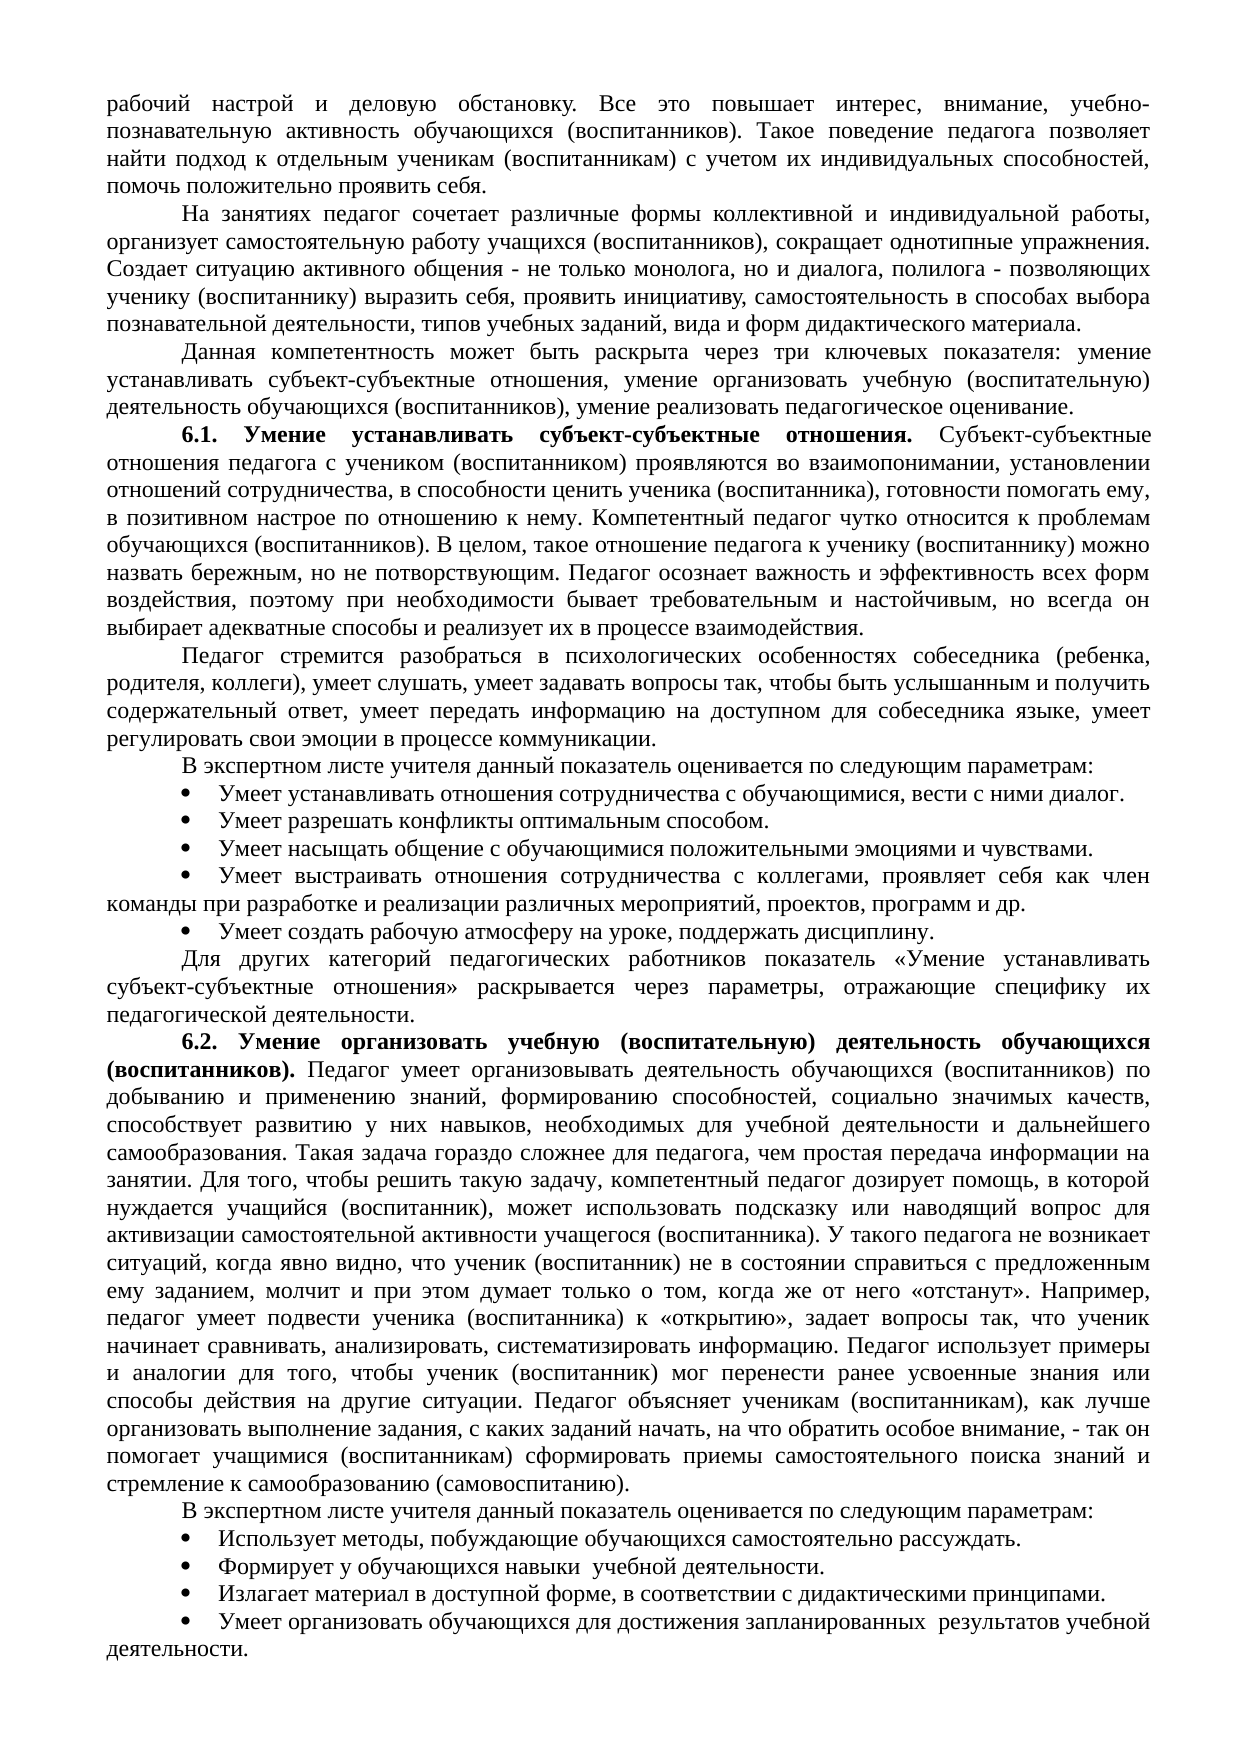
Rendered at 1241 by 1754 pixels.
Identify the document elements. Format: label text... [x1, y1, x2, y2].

text Для других категорий педагогических работников показатель «Умение устанавливать субъект-субъектные отношения» раскрывается через параметры, отражающие специфику их педагогической деятельности. [106, 944, 1152, 1027]
list Умеет выстраивать отношения сотрудничества с коллегами, проявляет себя как член команды при разработке и реализации различных мероприятий, проектов, программ и др. [106, 862, 1152, 917]
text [106, 89, 1152, 199]
text Данная компетентность может быть раскрыта через три ключевых показателя: умение устанавливать субъект-субъектные отношения, умение организовать учебную (воспитательную) деятельность обучающихся (воспитанников), умение реализовать педагогическое оценивание. [106, 337, 1152, 420]
text В экспертном листе учителя данный показатель оценивается по следующим параметрам: [106, 1496, 1152, 1524]
list Излагает материал в доступной форме, в соответствии с дидактическими принципами. [106, 1579, 1152, 1607]
text 6.2. Умение организовать учебную (воспитательную) деятельность обучающихся (воспитанников). Педагог умеет организовывать деятельность обучающихся (воспитанников) по добыванию и применению знаний, формированию способностей, социально значимых качеств, способствует развитию у них навыков, необходимых для учебной деятельности и дальнейшего самообразования. Такая задача гораздо сложнее для педагога, чем простая передача информации на занятии. Для того, чтобы решить такую задачу, компетентный педагог дозирует помощь, в которой нуждается учащийся (воспитанник), может использовать подсказку или наводящий вопрос для активизации самостоятельной активности учащегося (воспитанника). У такого педагога не возникает ситуаций, когда явно видно, что ученик (воспитанник) не в состоянии справиться с предложенным ему заданием, молчит и при этом думает только о том, когда же от него «отстанут». Например, педагог умеет подвести ученика (воспитанника) к «открытию», задает вопросы так, что ученик начинает сравнивать, анализировать, систематизировать информацию. Педагог использует примеры и аналогии для того, чтобы ученик (воспитанник) мог перенести ранее усвоенные знания или способы действия на другие ситуации. Педагог объясняет ученикам (воспитанникам), как лучше организовать выполнение задания, с каких заданий начать, на что обратить особое внимание, - так он помогает учащимися (воспитанникам) сформировать приемы самостоятельного поиска знаний и стремление к самообразованию (самовоспитанию). [106, 1027, 1152, 1496]
list Умеет устанавливать отношения сотрудничества с обучающимися, вести с ними диалог. [106, 779, 1152, 806]
list Умеет создать рабочую атмосферу на уроке, поддержать дисциплину. [106, 917, 1152, 944]
list Умеет организовать обучающихся для достижения запланированных результатов учебной деятельности. [106, 1607, 1152, 1662]
text 6.1. Умение устанавливать субъект-субъектные отношения. Субъект-субъектные отношения педагога с учеником (воспитанником) проявляются во взаимопонимании, установлении отношений сотрудничества, в способности ценить ученика (воспитанника), готовности помогать ему, в позитивном настрое по отношению к нему. Компетентный педагог чутко относится к проблемам обучающихся (воспитанников). В целом, такое отношение педагога к ученику (воспитаннику) можно назвать бережным, но не потворствующим. Педагог осознает важность и эффективность всех форм воздействия, поэтому при необходимости бывает требовательным и настойчивым, но всегда он выбирает адекватные способы и реализует их в процессе взаимодействия. [106, 420, 1152, 641]
list Формирует у обучающихся навыки учебной деятельности. [106, 1552, 1152, 1579]
list Умеет разрешать конфликты оптимальным способом. [106, 806, 1152, 834]
text На занятиях педагог сочетает различные формы коллективной и индивидуальной работы, организует самостоятельную работу учащихся (воспитанников), сокращает однотипные упражнения. Создает ситуацию активного общения - не только монолога, но и диалога, полилога - позволяющих ученику (воспитаннику) выразить себя, проявить инициативу, самостоятельность в способах выбора познавательной деятельности, типов учебных заданий, вида и форм дидактического материала. [106, 199, 1152, 337]
list Умеет насыщать общение с обучающимися положительными эмоциями и чувствами. [106, 834, 1152, 862]
text Педагог стремится разобраться в психологических особенностях собеседника (ребенка, родителя, коллеги), умеет слушать, умеет задавать вопросы так, чтобы быть услышанным и получить содержательный ответ, умеет передать информацию на доступном для собеседника языке, умеет регулировать свои эмоции в процессе коммуникации. [106, 641, 1152, 751]
text В экспертном листе учителя данный показатель оценивается по следующим параметрам: [106, 751, 1152, 779]
list Использует методы, побуждающие обучающихся самостоятельно рассуждать. [106, 1524, 1152, 1552]
